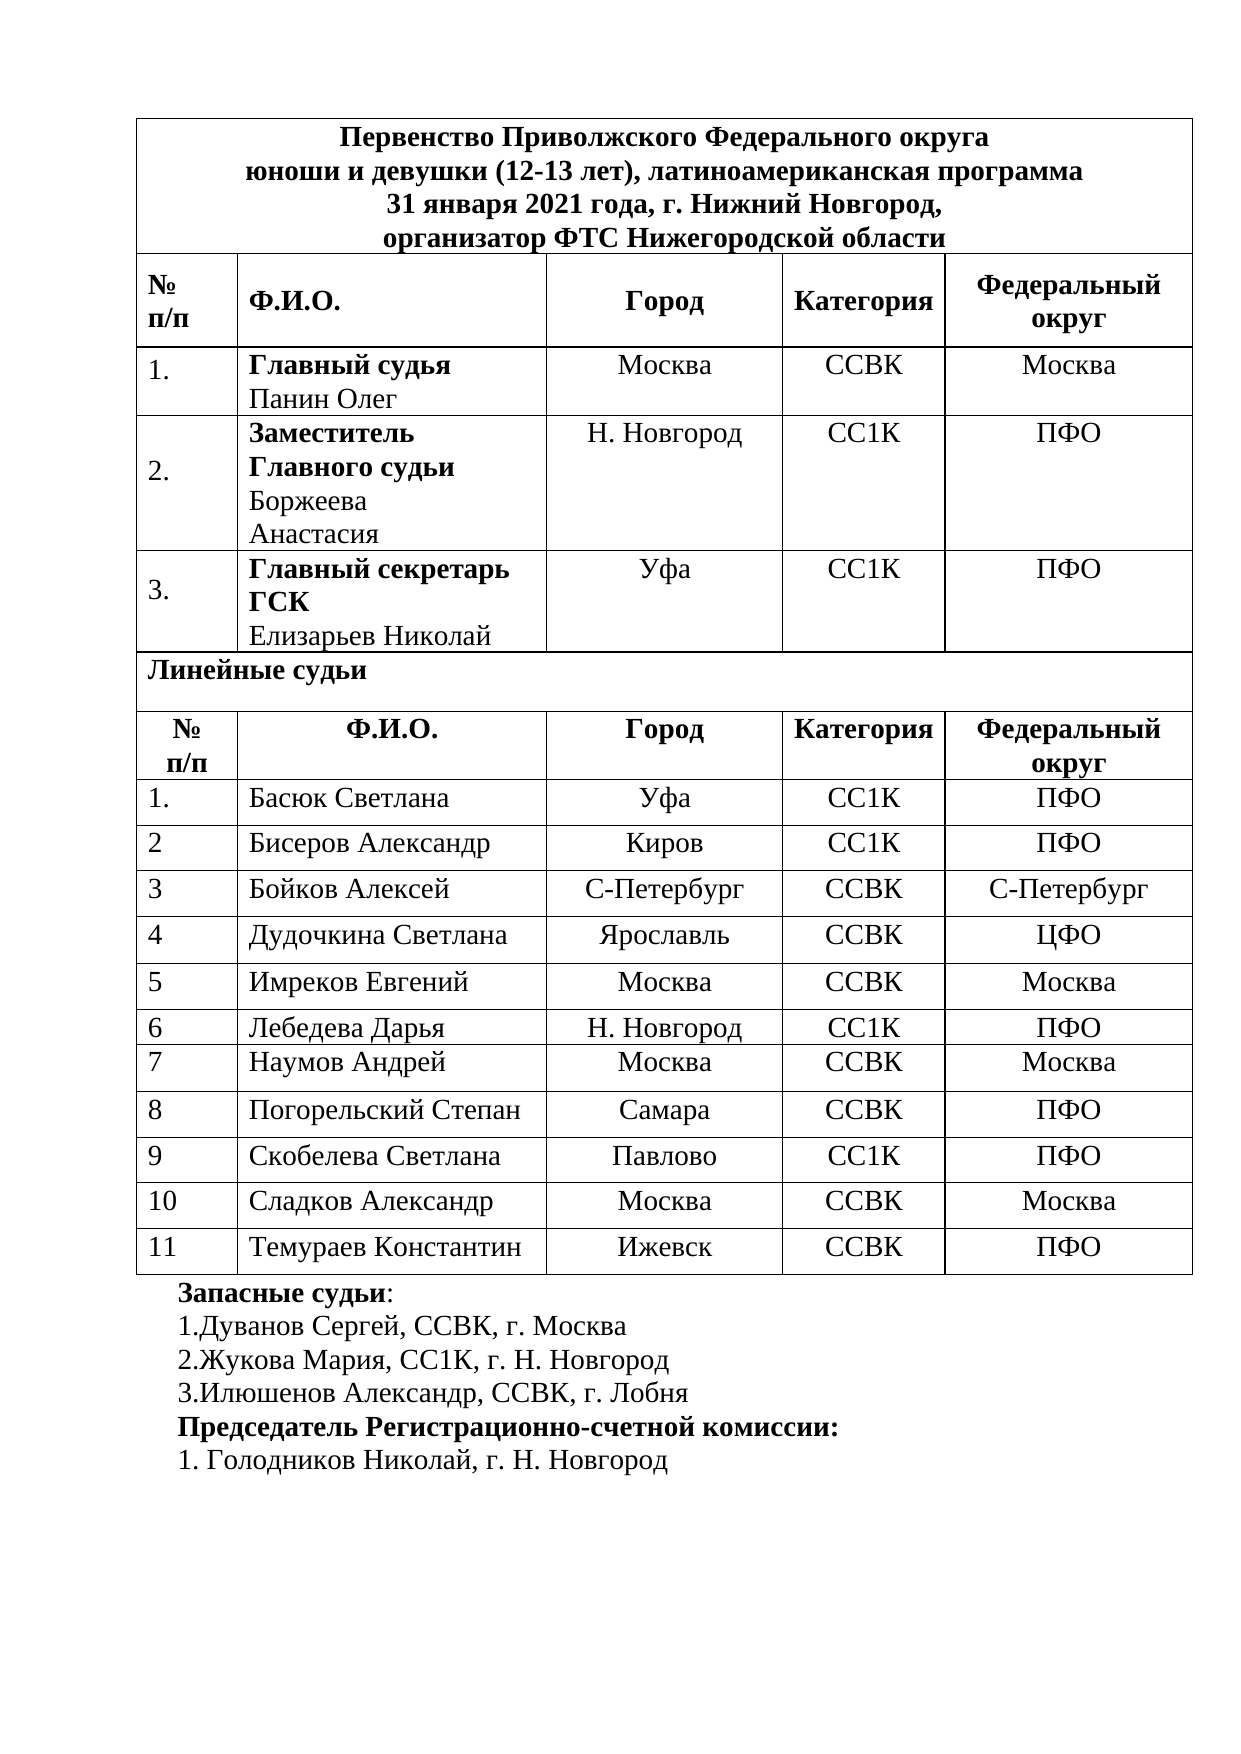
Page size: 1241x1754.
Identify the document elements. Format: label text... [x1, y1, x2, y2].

table_cell Категория [783, 712, 944, 779]
table_cell ССВК [783, 1183, 944, 1228]
table_cell 2. [137, 416, 237, 550]
table_cell Дудочкина Светлана [238, 917, 546, 963]
table_cell СС1К [783, 1138, 944, 1182]
table_cell Уфа [547, 780, 782, 824]
table_cell ПФО [946, 1138, 1192, 1182]
table_cell С-Петербург [946, 871, 1192, 916]
table_cell ССВК [783, 1229, 944, 1274]
table_cell ПФО [946, 780, 1192, 824]
table_cell Москва [547, 1183, 782, 1228]
table_cell Уфа [547, 551, 782, 651]
table_cell СС1К [783, 416, 944, 550]
table_cell ЦФО [946, 917, 1192, 963]
table_cell Москва [946, 964, 1192, 1009]
table_cell Москва [547, 1045, 782, 1091]
table_cell Киров [547, 826, 782, 870]
table_cell № п/п [137, 254, 237, 346]
table_cell СС1К [783, 551, 944, 651]
table_cell Москва [547, 348, 782, 414]
table_cell 3. [137, 551, 237, 651]
table_cell 3 [137, 871, 237, 916]
table_cell Скобелева Светлана [238, 1138, 546, 1182]
table_cell Погорельский Степан [238, 1092, 546, 1137]
text 1.Дуванов Сергей, ССВК, г. Москва [177, 1308, 1152, 1342]
table_cell Ф.И.О. [238, 254, 546, 346]
table_cell Бойков Алексей [238, 871, 546, 916]
table_cell 8 [137, 1092, 237, 1137]
text Председатель Регистрационно-счетной комиссии: [177, 1409, 1152, 1442]
table_cell Н. Новгород [547, 416, 782, 550]
text 1. Голодников Николай, г. Н. Новгород [177, 1442, 1152, 1476]
table_cell Сладков Александр [238, 1183, 546, 1228]
table_cell Заместитель Главного судьи Боржеева Анастасия [238, 416, 546, 550]
table_cell № п/п [137, 712, 237, 779]
table_cell Бисеров Александр [238, 826, 546, 870]
table_cell Басюк Светлана [238, 780, 546, 824]
table_cell Главный секретарь ГСК Елизарьев Николай [238, 551, 546, 651]
table_header Первенство Приволжского Федерального округа юноши и девушки (12-13 лет), латиноамериканская программа 31 января 2021 года, г. Нижний Новгород, организатор ФТС Нижегородской области [137, 119, 1192, 253]
table_cell Ф.И.О. [238, 712, 546, 779]
table_cell СС1К [783, 1010, 944, 1043]
table_cell ПФО [946, 416, 1192, 550]
table_cell ССВК [783, 917, 944, 963]
table_cell Москва [547, 964, 782, 1009]
table_cell 9 [137, 1138, 237, 1182]
table_cell 1. [137, 780, 237, 824]
table_cell ССВК [783, 1045, 944, 1091]
table_cell ССВК [783, 964, 944, 1009]
table_cell 11 [137, 1229, 237, 1274]
table_cell 1. [137, 348, 237, 414]
table_cell ПФО [946, 1010, 1192, 1043]
table_cell 2 [137, 826, 237, 870]
table_cell Федеральный округ [946, 254, 1192, 346]
table_cell Павлово [547, 1138, 782, 1182]
table_cell СС1К [783, 826, 944, 870]
table_cell ПФО [946, 551, 1192, 651]
table_cell ПФО [946, 826, 1192, 870]
table_cell Н. Новгород [547, 1010, 782, 1043]
table_cell Москва [946, 1183, 1192, 1228]
table_cell Ярославль [547, 917, 782, 963]
table_cell Главный судья Панин Олег [238, 348, 546, 414]
table_cell ССВК [783, 348, 944, 414]
table_cell Ижевск [547, 1229, 782, 1274]
table_cell Категория [783, 254, 944, 346]
table_cell Москва [946, 348, 1192, 414]
table_cell Наумов Андрей [238, 1045, 546, 1091]
table_cell 7 [137, 1045, 237, 1091]
text Запасные судьи: [177, 1275, 1152, 1308]
table_cell 10 [137, 1183, 237, 1228]
table_cell Имреков Евгений [238, 964, 546, 1009]
table_cell 5 [137, 964, 237, 1009]
table_cell Линейные судьи [137, 653, 1192, 711]
table_cell Лебедева Дарья [238, 1010, 546, 1043]
table_cell ССВК [783, 871, 944, 916]
table_cell ПФО [946, 1229, 1192, 1274]
table_cell СС1К [783, 780, 944, 824]
text 3.Илюшенов Александр, ССВК, г. Лобня [177, 1375, 1152, 1409]
table_cell ССВК [783, 1092, 944, 1137]
table_cell С-Петербург [547, 871, 782, 916]
table_cell ПФО [946, 1092, 1192, 1137]
table_cell Город [547, 254, 782, 346]
text 2.Жукова Мария, СС1К, г. Н. Новгород [177, 1342, 1152, 1375]
table_cell Темураев Константин [238, 1229, 546, 1274]
table_cell Федеральный округ [946, 712, 1192, 779]
table_cell Москва [946, 1045, 1192, 1091]
table_cell Самара [547, 1092, 782, 1137]
table_cell 4 [137, 917, 237, 963]
table_cell 6 [137, 1010, 237, 1043]
table_cell Город [547, 712, 782, 779]
